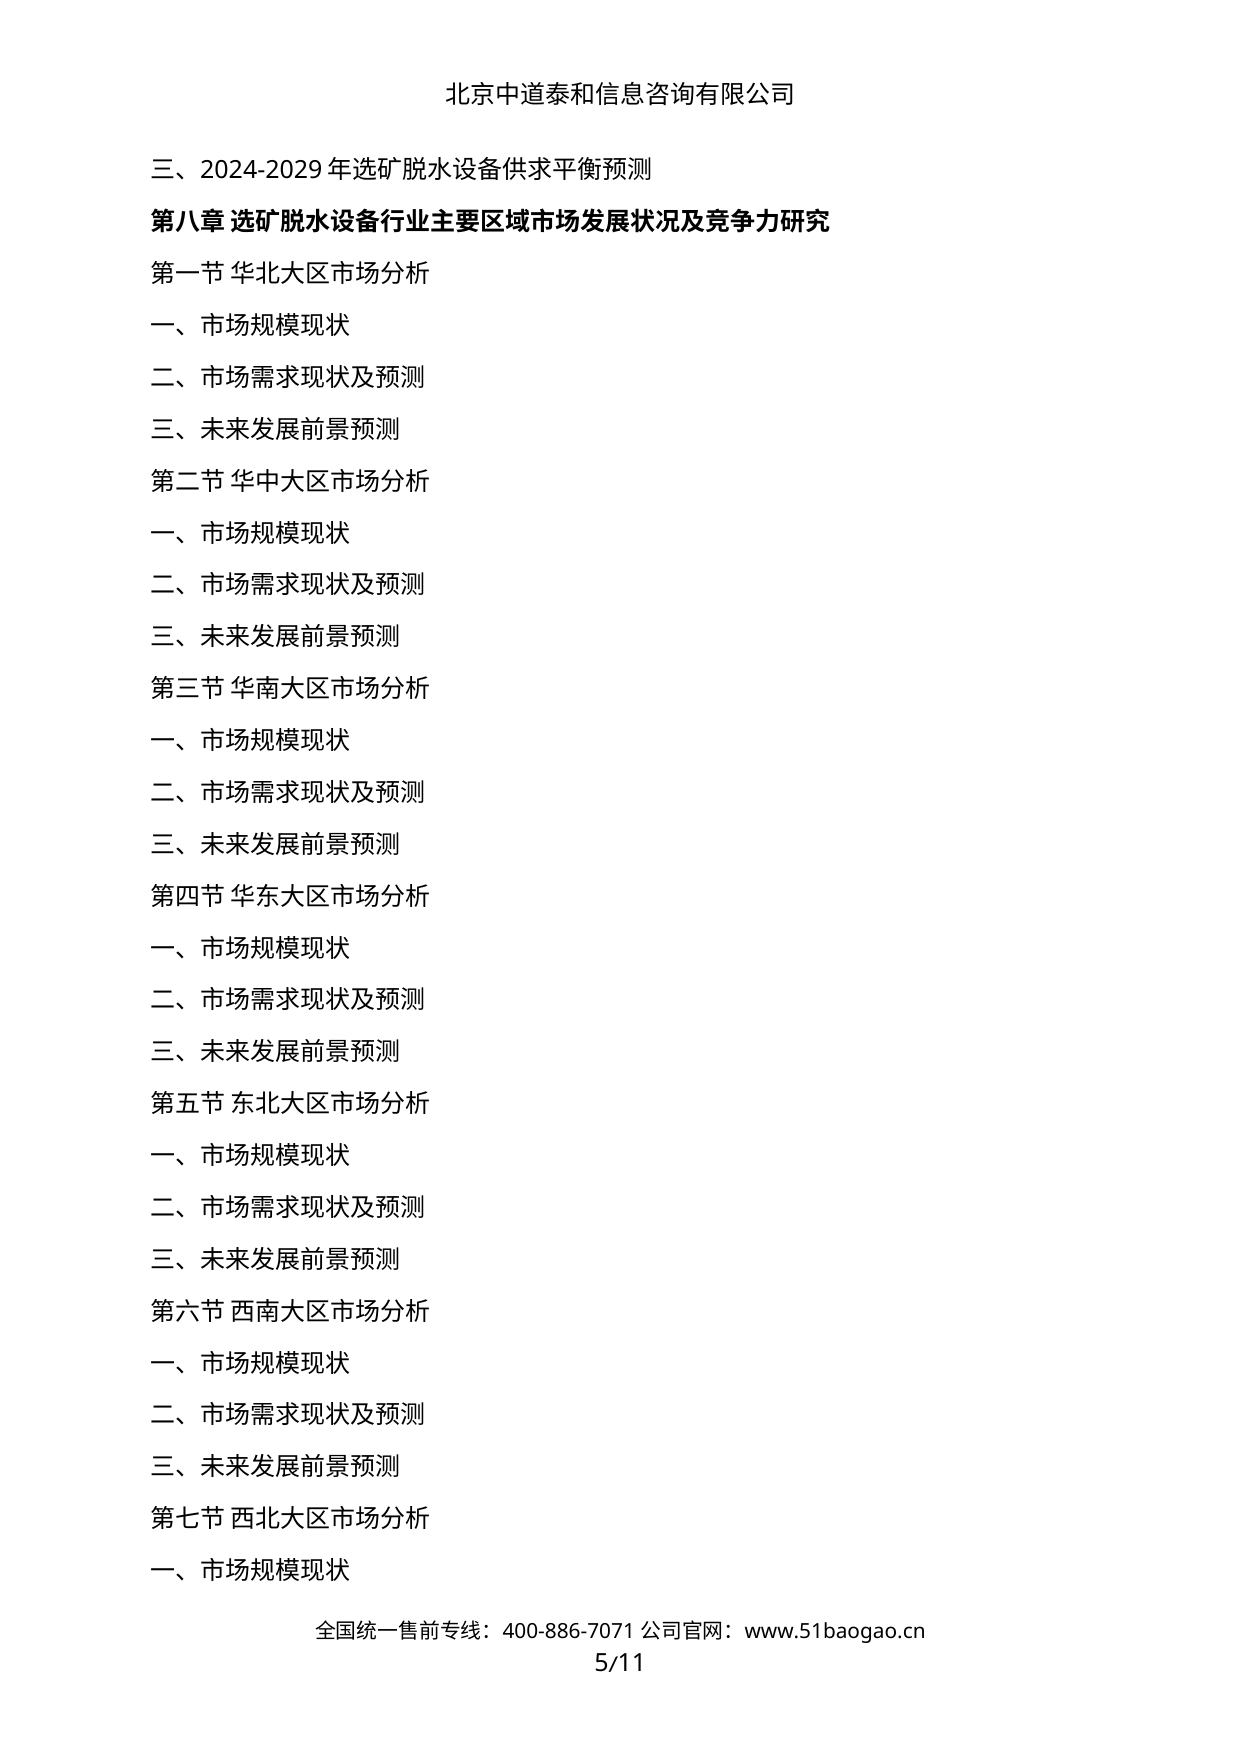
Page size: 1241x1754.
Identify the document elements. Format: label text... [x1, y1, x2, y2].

text 三、未来发展前景预测 [150, 824, 1090, 861]
text 一、市场规模现状 [150, 928, 1090, 964]
text 一、市场规模现状 [150, 1551, 1090, 1587]
text 二、市场需求现状及预测 [150, 565, 1090, 601]
text 三、未来发展前景预测 [150, 1447, 1090, 1483]
text 第一节 华北大区市场分析 [150, 254, 1090, 290]
text 一、市场规模现状 [150, 1136, 1090, 1172]
text 三、未来发展前景预测 [150, 617, 1090, 653]
text 三、未来发展前景预测 [150, 409, 1090, 446]
text 二、市场需求现状及预测 [150, 980, 1090, 1016]
text 第五节 东北大区市场分析 [150, 1084, 1090, 1120]
text 三、未来发展前景预测 [150, 1032, 1090, 1068]
text 一、市场规模现状 [150, 513, 1090, 549]
text 第八章 选矿脱水设备行业主要区域市场发展状况及竞争力研究 [150, 202, 1090, 238]
text 二、市场需求现状及预测 [150, 1395, 1090, 1431]
text 一、市场规模现状 [150, 721, 1090, 757]
text 第四节 华东大区市场分析 [150, 876, 1090, 912]
text 第七节 西北大区市场分析 [150, 1499, 1090, 1535]
text 二、市场需求现状及预测 [150, 357, 1090, 394]
text 二、市场需求现状及预测 [150, 772, 1090, 809]
text 第三节 华南大区市场分析 [150, 669, 1090, 705]
text 第六节 西南大区市场分析 [150, 1291, 1090, 1327]
text 第二节 华中大区市场分析 [150, 461, 1090, 497]
text 二、市场需求现状及预测 [150, 1187, 1090, 1224]
text 一、市场规模现状 [150, 306, 1090, 342]
text 三、未来发展前景预测 [150, 1239, 1090, 1276]
text 三、2024-2029年选矿脱水设备供求平衡预测 [150, 150, 1090, 186]
text 一、市场规模现状 [150, 1343, 1090, 1379]
